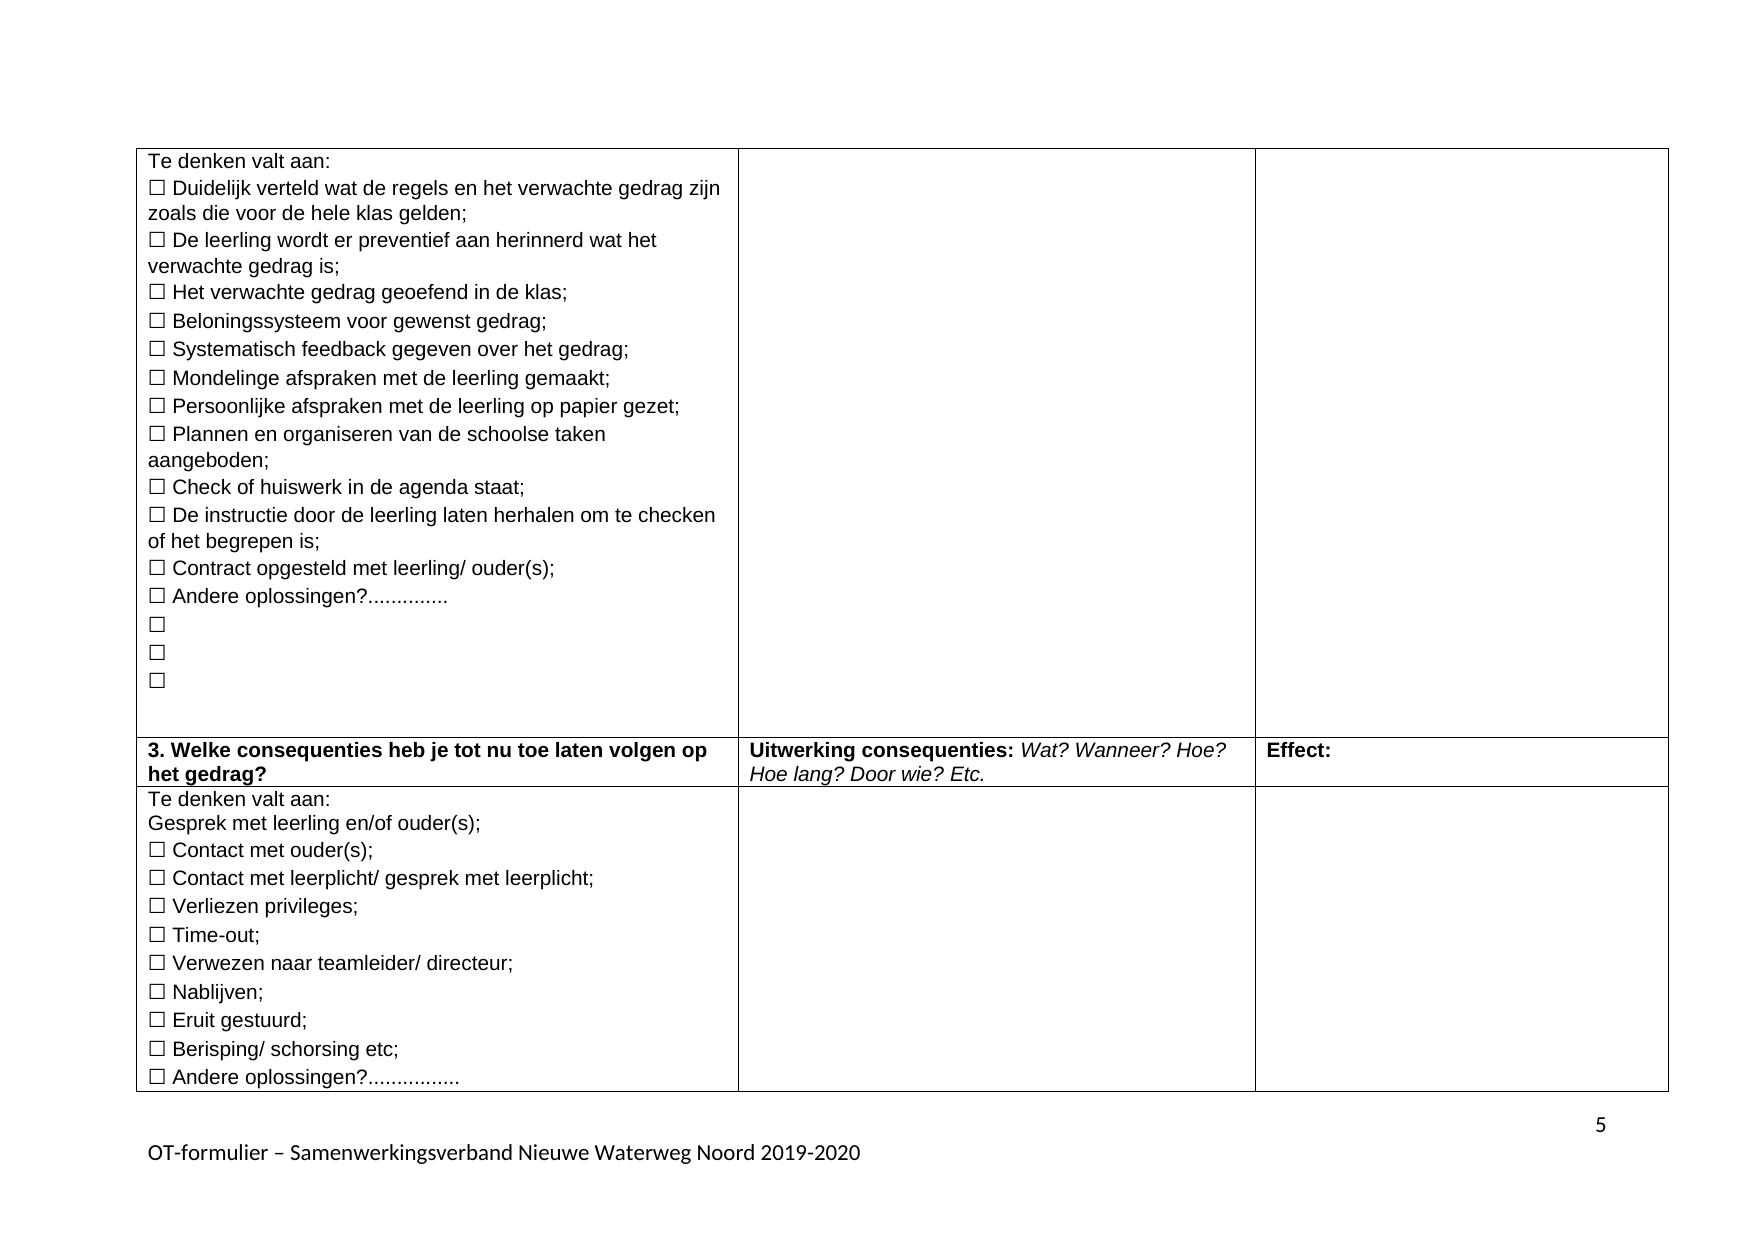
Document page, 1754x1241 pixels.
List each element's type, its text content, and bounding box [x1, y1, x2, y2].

table_cell [739, 787, 1255, 1091]
table_cell Effect: [1256, 738, 1668, 786]
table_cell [137, 787, 738, 1091]
table_cell [1256, 149, 1668, 737]
table_cell Uitwerking consequenties: Wat? Wanneer? Hoe? Hoe lang? Door wie? Etc. [739, 738, 1255, 786]
table_cell Te denken valt aan: ☐ Duidelijk verteld wat de regels en het verwachte gedrag zijn zoals die voor de hele klas gelden; ☐ De leerling wordt er preventief aan herinnerd wat het verwachte gedrag is; ☐ Het verwachte gedrag geoefend in de klas; ☐ Beloningssysteem voor gewenst gedrag; ☐ Systematisch feedback gegeven over het gedrag; ☐ Mondelinge afspraken met de leerling gemaakt; ☐ Persoonlijke afspraken met de leerling op papier gezet; ☐ Plannen en organiseren van de schoolse taken aangeboden; ☐ Check of huiswerk in de agenda staat; ☐ De instructie door de leerling laten herhalen om te checken of het begrepen is; ☐ Contract opgesteld met leerling/ ouder(s); ☐ Andere oplossingen?.............. ☐ ☐ ☐ [137, 149, 738, 737]
table_cell 3. Welke consequenties heb je tot nu toe laten volgen op het gedrag? [137, 738, 738, 786]
table_cell [1256, 787, 1668, 1091]
table_cell [739, 149, 1255, 737]
